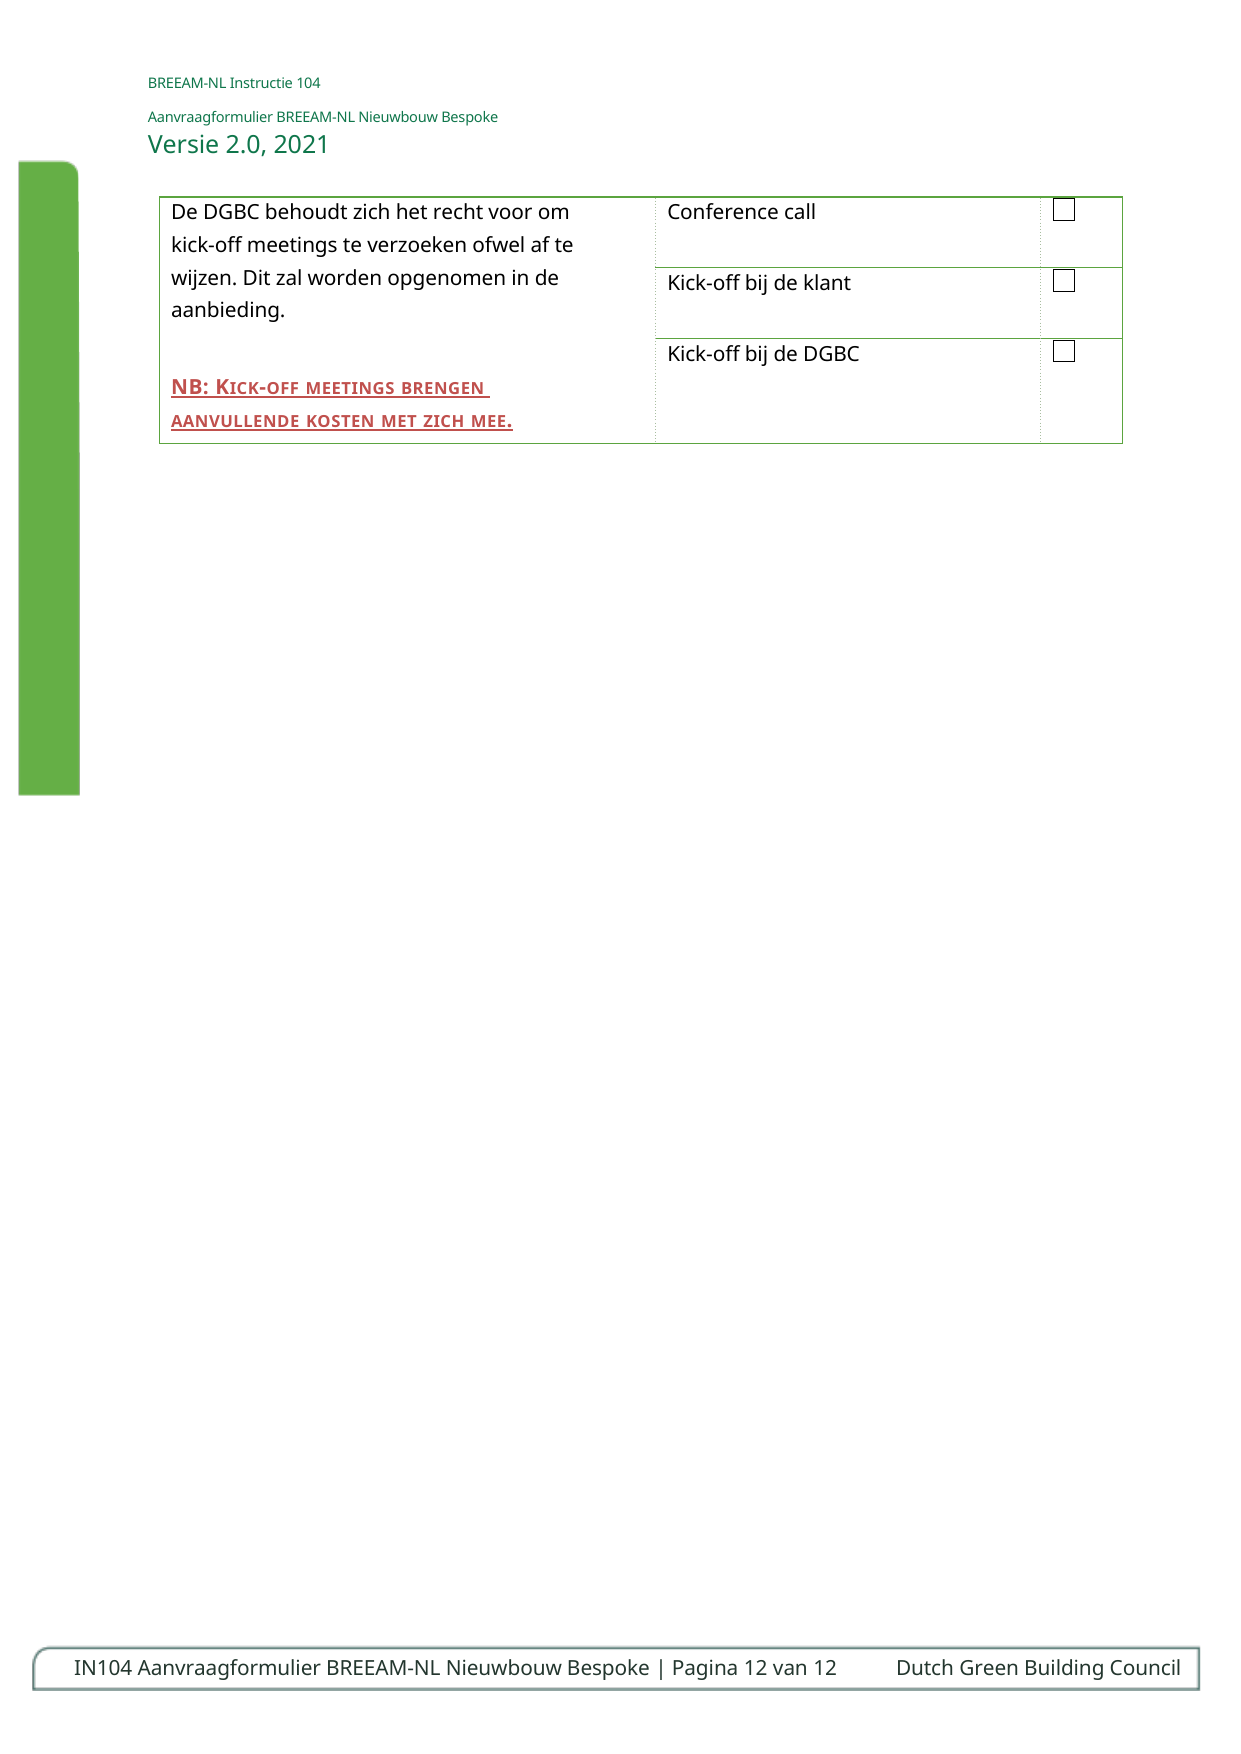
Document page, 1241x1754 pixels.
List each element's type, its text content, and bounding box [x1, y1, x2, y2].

table_cell Kick-off bij de klant [656, 268, 1040, 338]
table_cell Kick-off bij de DGBC [656, 339, 1040, 443]
table_cell [1040, 268, 1122, 338]
table_cell [1040, 339, 1122, 443]
table_cell [1040, 198, 1122, 267]
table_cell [160, 198, 656, 443]
table_cell Conference call [656, 198, 1040, 267]
